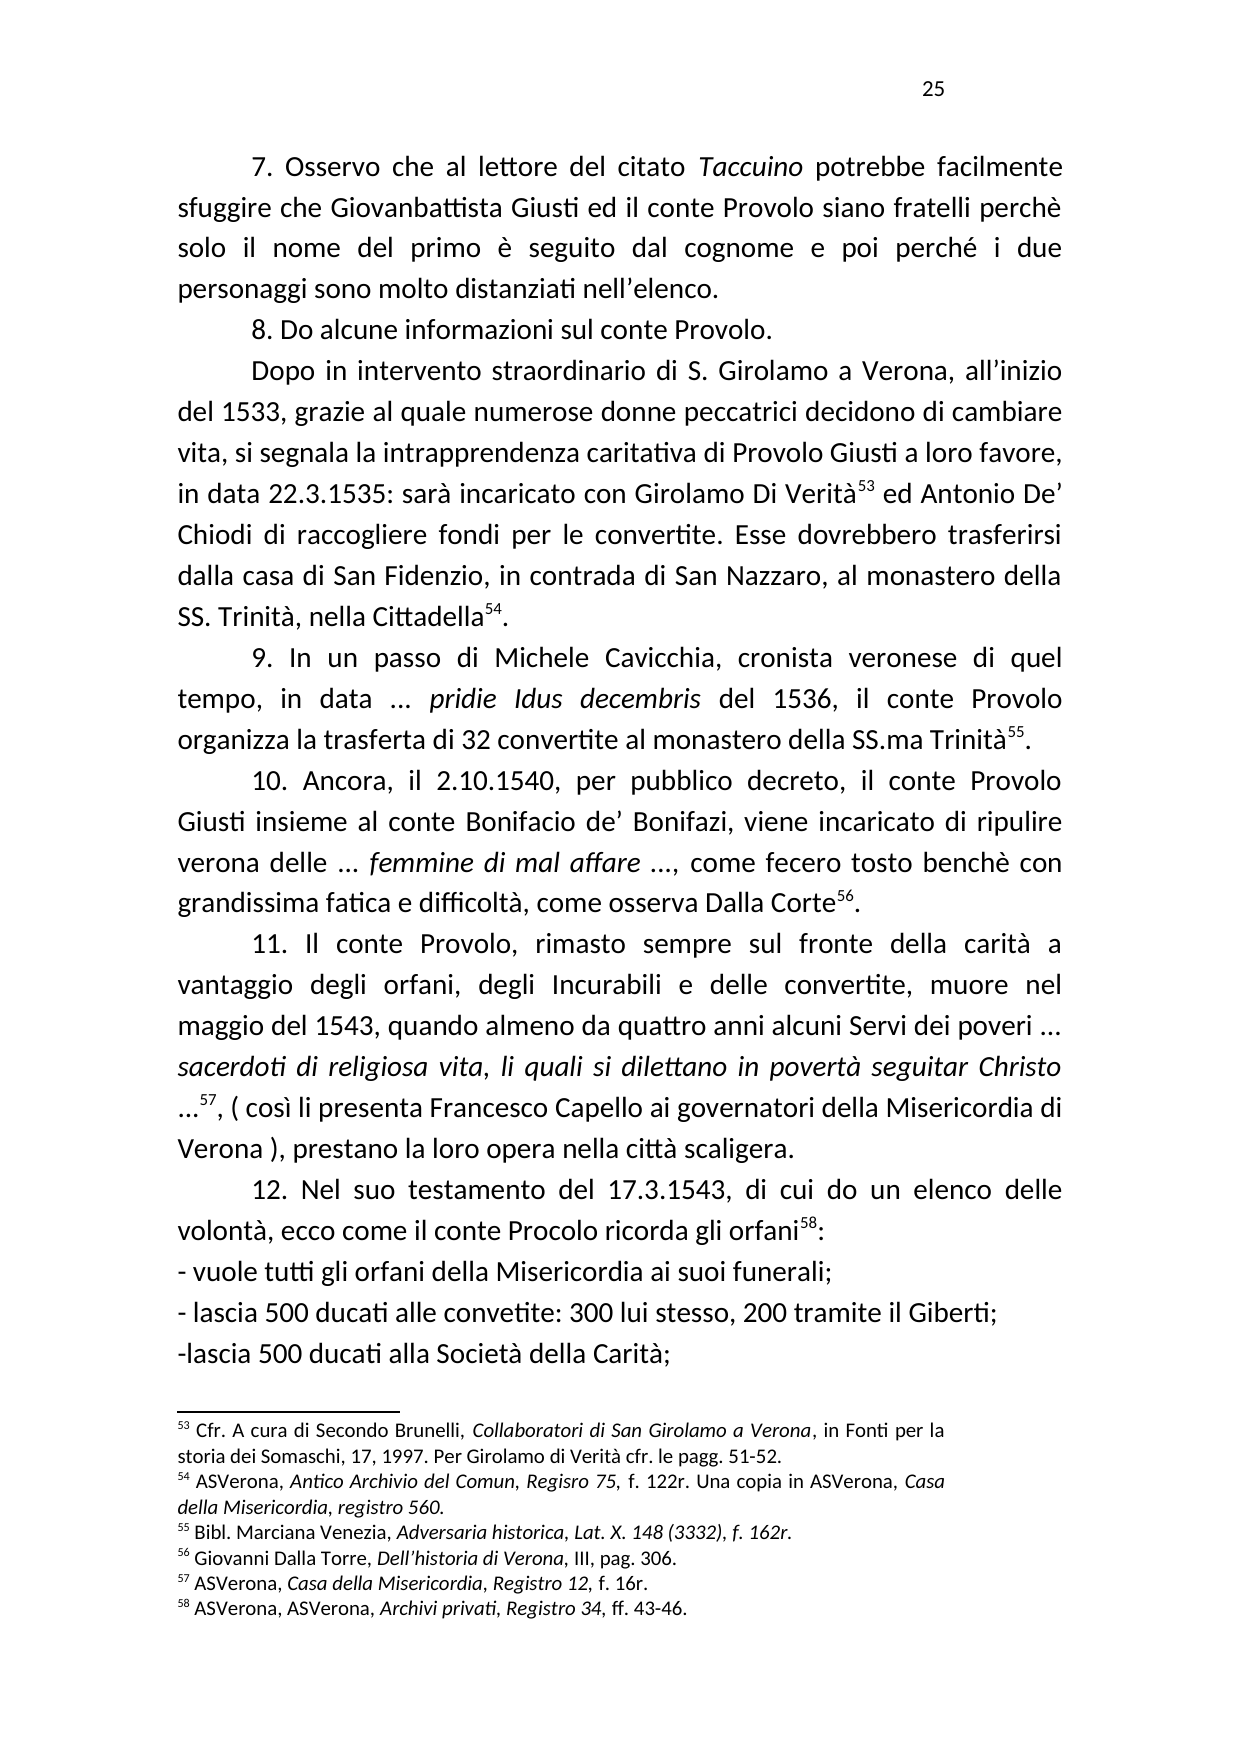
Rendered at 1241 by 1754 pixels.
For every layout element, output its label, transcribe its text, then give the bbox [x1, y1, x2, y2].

list 7. Osservo che al lettore del citato Taccuino potrebbe facilmente sfuggire che Giovanbattista Giusti ed il conte Provolo siano fratelli perchè solo il nome del primo è seguito dal cognome e poi perché i due personaggi sono molto distanziati nell’elenco. [177, 148, 1063, 306]
list 12. Nel suo testamento del 17.3.1543, di cui do un elenco delle volontà, ecco come il conte Procolo ricorda gli orfani: [177, 1171, 1063, 1248]
list - lascia 500 ducati alle convetite: 300 lui stesso, 200 tramite il Giberti; [177, 1294, 1063, 1329]
list 8. Do alcune informazioni sul conte Provolo. [177, 311, 1063, 347]
list Dopo in intervento straordinario di S. Girolamo a Verona, all’inizio del 1533, grazie al quale numerose donne peccatrici decidono di cambiare vita, si segnala la intrapprendenza caritativa di Provolo Giusti a loro favore, in data 22.3.1535: sarà incaricato con Girolamo Di Verità ed Antonio De’ Chiodi di raccogliere fondi per le convertite. Esse dovrebbero trasferirsi dalla casa di San Fidenzio, in contrada di San Nazzaro, al monastero della SS. Trinità, nella Cittadella. [177, 352, 1063, 634]
list 10. Ancora, il 2.10.1540, per pubblico decreto, il conte Provolo Giusti insieme al conte Bonifacio de’ Bonifazi, viene incaricato di ripulire verona delle ... femmine di mal affare ..., come fecero tosto benchè con grandissima fatica e difficoltà, come osserva Dalla Corte. [177, 762, 1063, 920]
list 9. In un passo di Michele Cavicchia, cronista veronese di quel tempo, in data ... pridie Idus decembris del 1536, il conte Provolo organizza la trasferta di 32 convertite al monastero della SS.ma Trinità. [177, 639, 1063, 756]
list - vuole tutti gli orfani della Misericordia ai suoi funerali; [177, 1253, 1063, 1289]
list 11. Il conte Provolo, rimasto sempre sul fronte della carità a vantaggio degli orfani, degli Incurabili e delle convertite, muore nel maggio del 1543, quando almeno da quattro anni alcuni Servi dei poveri ... sacerdoti di religiosa vita, li quali si dilettano in povertà seguitar Christo ..., ( così li presenta Francesco Capello ai governatori della Misericordia di Verona ), prestano la loro opera nella città scaligera. [177, 926, 1063, 1166]
list -lascia 500 ducati alla Società della Carità; [177, 1335, 1063, 1371]
